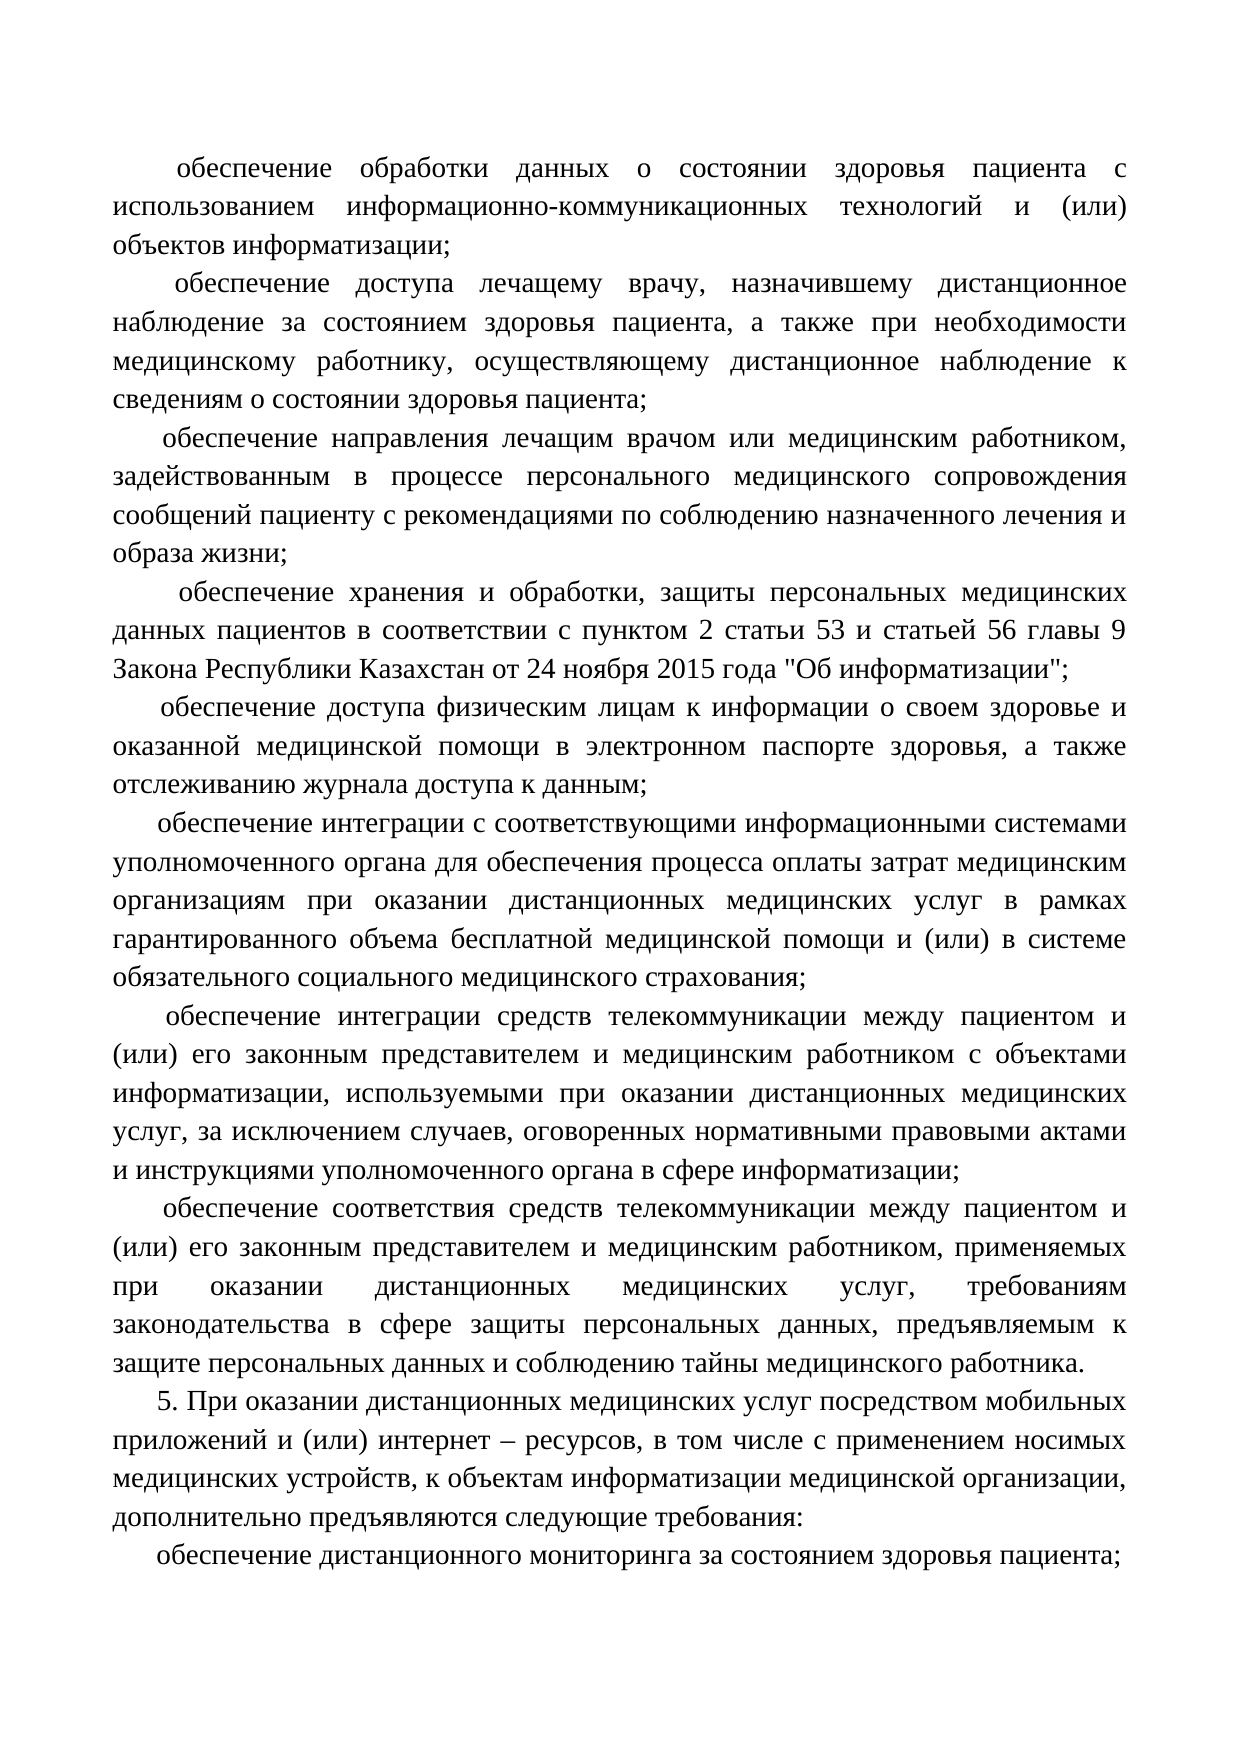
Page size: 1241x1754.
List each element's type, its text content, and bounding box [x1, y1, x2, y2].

text обеспечение обработки данных о состоянии здоровья пациента с использованием информационно-коммуникационных технологий и (или) объектов информатизации; [112, 150, 1128, 261]
text 5. При оказании дистанционных медицинских услуг посредством мобильных приложений и (или) интернет – ресурсов, в том числе с применением носимых медицинских устройств, к объектам информатизации медицинской организации, дополнительно предъявляются следующие требования: [112, 1383, 1128, 1532]
text обеспечение направления лечащим врачом или медицинским работником, задействованным в процессе персонального медицинского сопровождения сообщений пациенту с рекомендациями по соблюдению назначенного лечения и образа жизни; [112, 420, 1128, 569]
text обеспечение интеграции с соответствующими информационными системами уполномоченного органа для обеспечения процесса оплаты затрат медицинским организациям при оказании дистанционных медицинских услуг в рамках гарантированного объема бесплатной медицинской помощи и (или) в системе обязательного социального медицинского страхования; [112, 805, 1128, 993]
text обеспечение доступа физическим лицам к информации о своем здоровье и оказанной медицинской помощи в электронном паспорте здоровья, а также отслеживанию журнала доступа к данным; [112, 689, 1128, 800]
text обеспечение хранения и обработки, защиты персональных медицинских данных пациентов в соответствии с пунктом 2 статьи 53 и статьей 56 главы 9 Закона Республики Казахстан от 24 ноября 2015 года "Об информатизации"; [112, 574, 1128, 684]
text обеспечение интеграции средств телекоммуникации между пациентом и (или) его законным представителем и медицинским работником с объектами информатизации, используемыми при оказании дистанционных медицинских услуг, за исключением случаев, оговоренных нормативными правовыми актами и инструкциями уполномоченного органа в сфере информатизации; [112, 998, 1128, 1186]
text обеспечение соответствия средств телекоммуникации между пациентом и (или) его законным представителем и медицинским работником, применяемых при оказании дистанционных медицинских услуг, требованиям законодательства в сфере защиты персональных данных, предъявляемым к защите персональных данных и соблюдению тайны медицинского работника. [112, 1191, 1128, 1378]
text обеспечение дистанционного мониторинга за состоянием здоровья пациента; [112, 1537, 1128, 1571]
text обеспечение доступа лечащему врачу, назначившему дистанционное наблюдение за состоянием здоровья пациента, а также при необходимости медицинскому работнику, осуществляющему дистанционное наблюдение к сведениям о состоянии здоровья пациента; [112, 266, 1128, 415]
